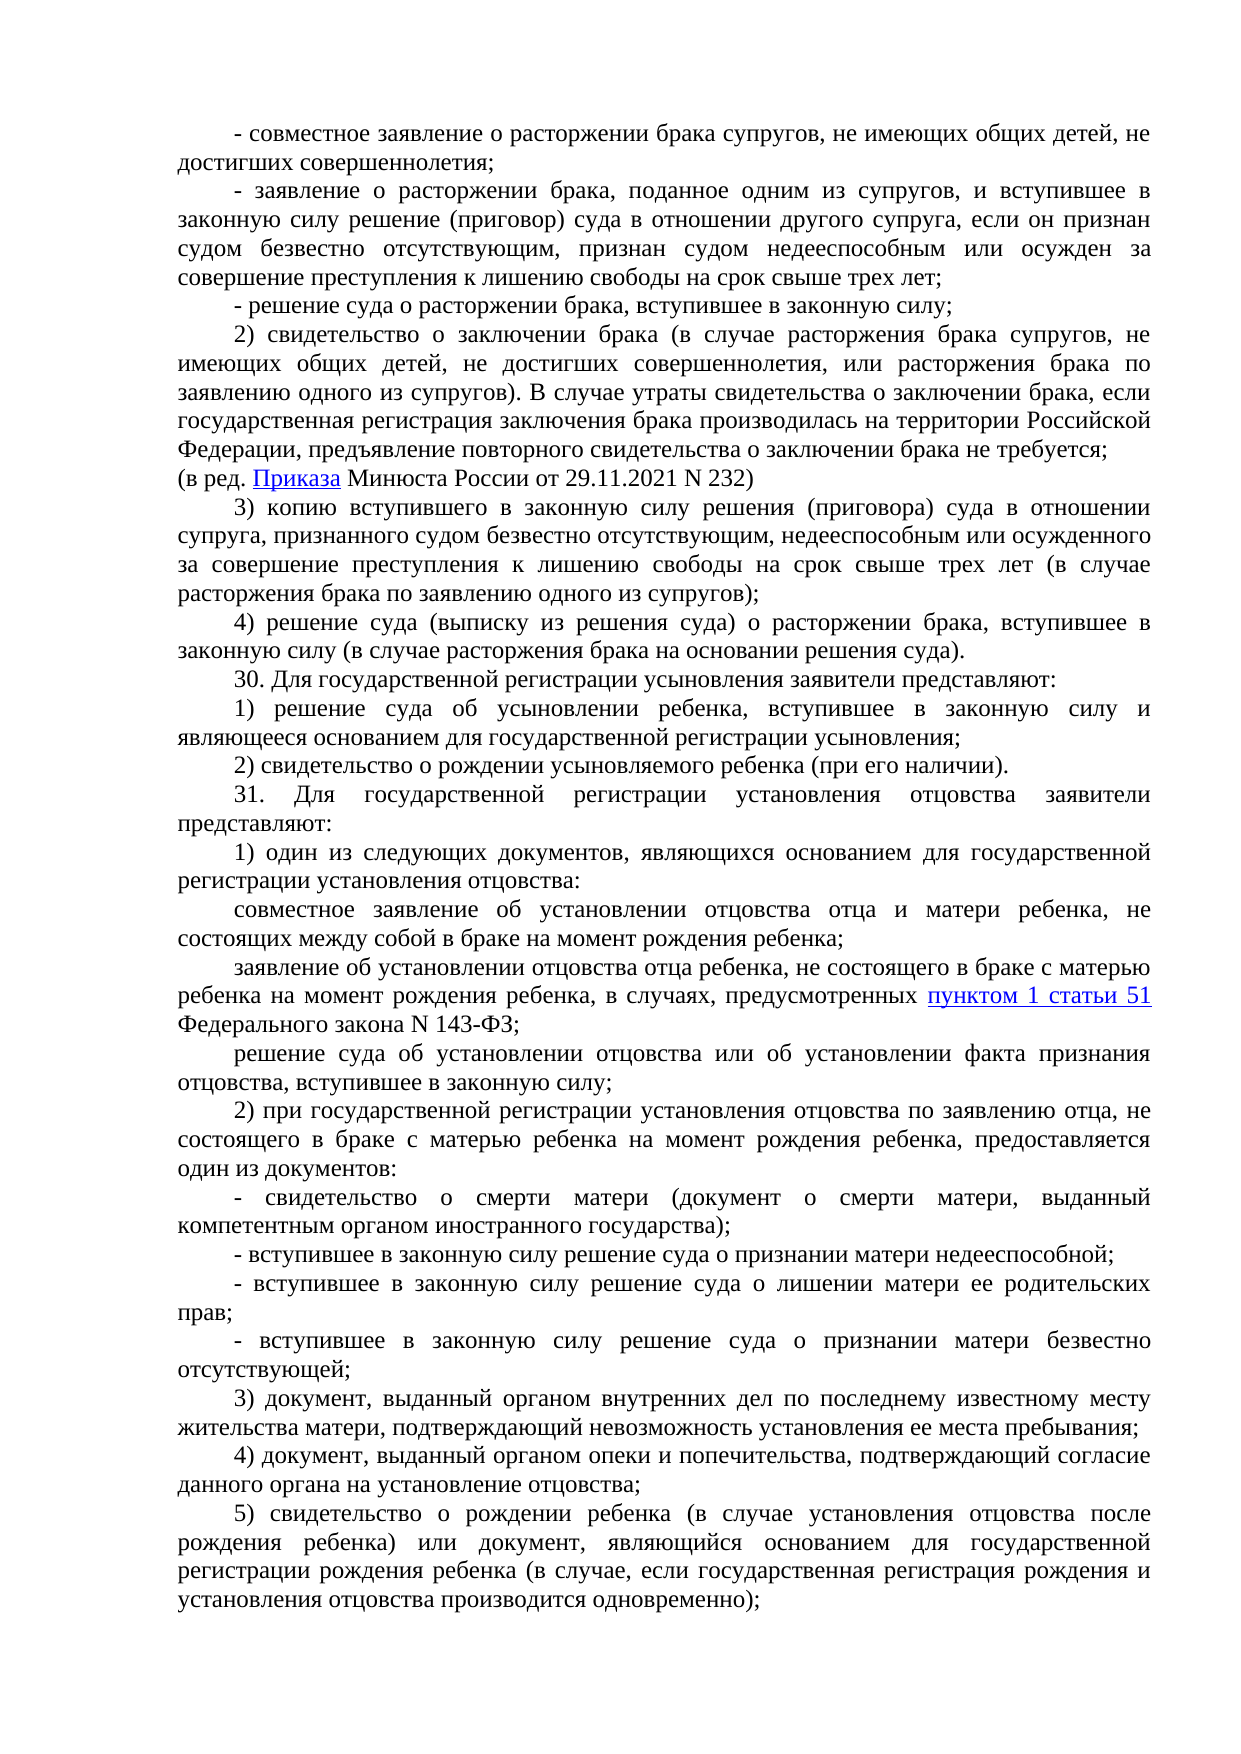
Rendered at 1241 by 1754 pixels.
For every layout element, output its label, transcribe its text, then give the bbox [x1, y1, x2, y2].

text 30. Для государственной регистрации усыновления заявители представляют: [177, 664, 1152, 693]
text 5) свидетельство о рождении ребенка (в случае установления отцовства после рождения ребенка) или документ, являющийся основанием для государственной регистрации рождения ребенка (в случае, если государственная регистрация рождения и установления отцовства производится одновременно); [177, 1498, 1152, 1613]
text - совместное заявление о расторжении брака супругов, не имеющих общих детей, не достигших совершеннолетия; [177, 118, 1152, 176]
text - вступившее в законную силу решение суда о признании матери безвестно отсутствующей; [177, 1326, 1152, 1383]
text - решение суда о расторжении брака, вступившее в законную силу; [177, 291, 1152, 319]
text 2) свидетельство о рождении усыновляемого ребенка (при его наличии). [177, 751, 1152, 779]
text (в ред. Приказа Минюста России от 29.11.2021 N 232) [177, 463, 1152, 492]
text совместное заявление об установлении отцовства отца и матери ребенка, не состоящих между собой в браке на момент рождения ребенка; [177, 894, 1152, 952]
text - вступившее в законную силу решение суда о лишении матери ее родительских прав; [177, 1268, 1152, 1326]
text 4) решение суда (выписку из решения суда) о расторжении брака, вступившее в законную силу (в случае расторжения брака на основании решения суда). [177, 607, 1152, 664]
text 4) документ, выданный органом опеки и попечительства, подтверждающий согласие данного органа на установление отцовства; [177, 1441, 1152, 1498]
text 31. Для государственной регистрации установления отцовства заявители представляют: [177, 779, 1152, 837]
text 3) документ, выданный органом внутренних дел по последнему известному месту жительства матери, подтверждающий невозможность установления ее места пребывания; [177, 1383, 1152, 1441]
text решение суда об установлении отцовства или об установлении факта признания отцовства, вступившее в законную силу; [177, 1038, 1152, 1096]
text 1) один из следующих документов, являющихся основанием для государственной регистрации установления отцовства: [177, 837, 1152, 894]
text - свидетельство о смерти матери (документ о смерти матери, выданный компетентным органом иностранного государства); [177, 1182, 1152, 1239]
text 3) копию вступившего в законную силу решения (приговора) суда в отношении супруга, признанного судом безвестно отсутствующим, недееспособным или осужденного за совершение преступления к лишению свободы на срок свыше трех лет (в случае расторжения брака по заявлению одного из супругов); [177, 492, 1152, 607]
text - вступившее в законную силу решение суда о признании матери недееспособной; [177, 1239, 1152, 1268]
text 2) при государственной регистрации установления отцовства по заявлению отца, не состоящего в браке с матерью ребенка на момент рождения ребенка, предоставляется один из документов: [177, 1096, 1152, 1182]
text заявление об установлении отцовства отца ребенка, не состоящего в браке с матерью ребенка на момент рождения ребенка, в случаях, предусмотренных пунктом 1 статьи 51 Федерального закона N 143-ФЗ; [177, 952, 1152, 1038]
text 1) решение суда об усыновлении ребенка, вступившее в законную силу и являющееся основанием для государственной регистрации усыновления; [177, 693, 1152, 751]
text 2) свидетельство о заключении брака (в случае расторжения брака супругов, не имеющих общих детей, не достигших совершеннолетия, или расторжения брака по заявлению одного из супругов). В случае утраты свидетельства о заключении брака, если государственная регистрация заключения брака производилась на территории Российской Федерации, предъявление повторного свидетельства о заключении брака не требуется; [177, 319, 1152, 463]
text - заявление о расторжении брака, поданное одним из супругов, и вступившее в законную силу решение (приговор) суда в отношении другого супруга, если он признан судом безвестно отсутствующим, признан судом недееспособным или осужден за совершение преступления к лишению свободы на срок свыше трех лет; [177, 176, 1152, 291]
